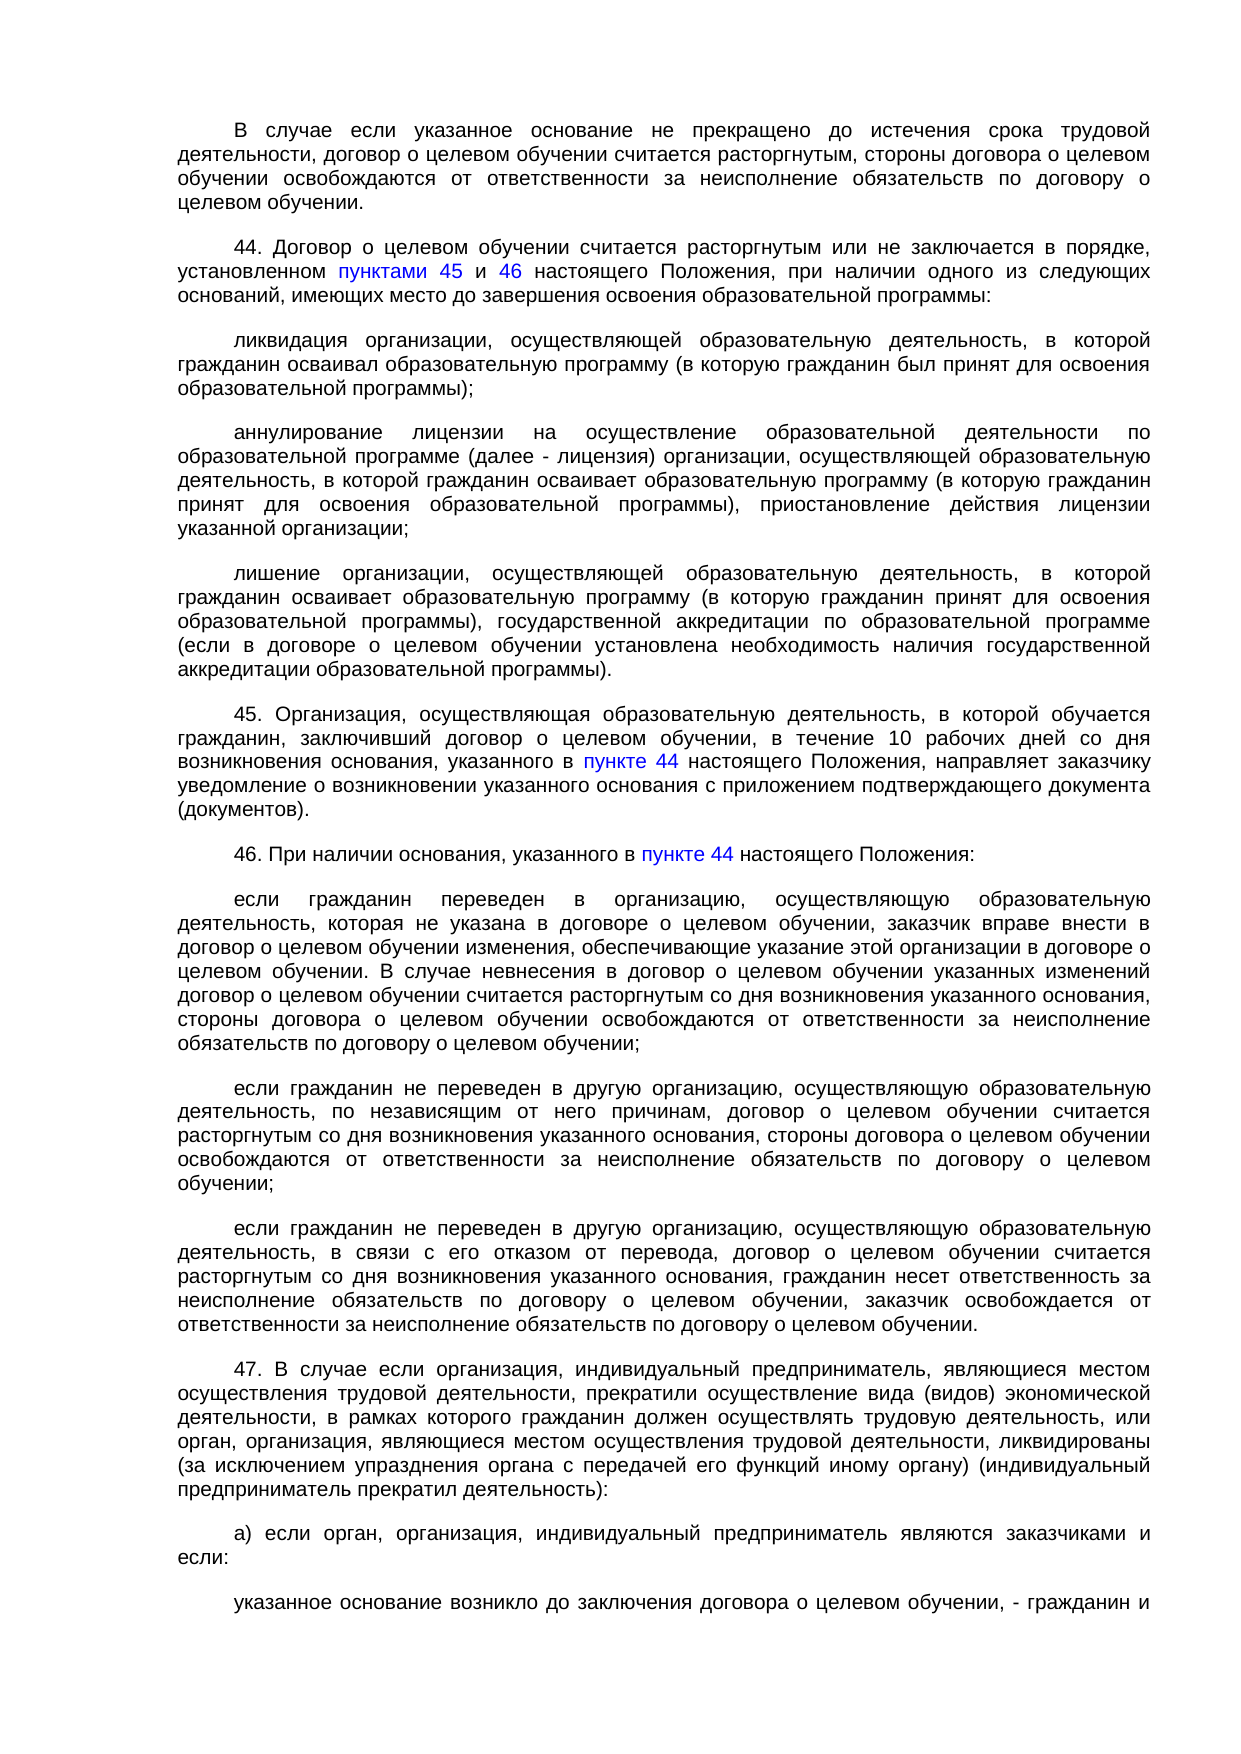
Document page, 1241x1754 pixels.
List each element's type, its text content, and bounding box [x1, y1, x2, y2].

text аннулирование лицензии на осуществление образовательной деятельности по образовательной программе (далее - лицензия) организации, осуществляющей образовательную деятельность, в которой гражданин осваивает образовательную программу (в которую гражданин принят для освоения образовательной программы), приостановление действия лицензии указанной организации; [177, 420, 1152, 540]
text 44. Договор о целевом обучении считается расторгнутым или не заключается в порядке, установленном пунктами 45 и 46 настоящего Положения, при наличии одного из следующих оснований, имеющих место до завершения освоения образовательной программы: [177, 235, 1152, 307]
text если гражданин не переведен в другую организацию, осуществляющую образовательную деятельность, по независящим от него причинам, договор о целевом обучении считается расторгнутым со дня возникновения указанного основания, стороны договора о целевом обучении освобождаются от ответственности за неисполнение обязательств по договору о целевом обучении; [177, 1075, 1152, 1195]
text если гражданин переведен в организацию, осуществляющую образовательную деятельность, которая не указана в договоре о целевом обучении, заказчик вправе внести в договор о целевом обучении изменения, обеспечивающие указание этой организации в договоре о целевом обучении. В случае невнесения в договор о целевом обучении указанных изменений договор о целевом обучении считается расторгнутым со дня возникновения указанного основания, стороны договора о целевом обучении освобождаются от ответственности за неисполнение обязательств по договору о целевом обучении; [177, 887, 1152, 1054]
text 45. Организация, осуществляющая образовательную деятельность, в которой обучается гражданин, заключивший договор о целевом обучении, в течение 10 рабочих дней со дня возникновения основания, указанного в пункте 44 настоящего Положения, направляет заказчику уведомление о возникновении указанного основания с приложением подтверждающего документа (документов). [177, 701, 1152, 821]
text 47. В случае если организация, индивидуальный предприниматель, являющиеся местом осуществления трудовой деятельности, прекратили осуществление вида (видов) экономической деятельности, в рамках которого гражданин должен осуществлять трудовую деятельность, или орган, организация, являющиеся местом осуществления трудовой деятельности, ликвидированы (за исключением упразднения органа с передачей его функций иному органу) (индивидуальный предприниматель прекратил деятельность): [177, 1357, 1152, 1500]
text ликвидация организации, осуществляющей образовательную деятельность, в которой гражданин осваивал образовательную программу (в которую гражданин был принят для освоения образовательной программы); [177, 327, 1152, 399]
text 46. При наличии основания, указанного в пункте 44 настоящего Положения: [177, 842, 1152, 866]
text В случае если указанное основание не прекращено до истечения срока трудовой деятельности, договор о целевом обучении считается расторгнутым, стороны договора о целевом обучении освобождаются от ответственности за неисполнение обязательств по договору о целевом обучении. [177, 118, 1152, 214]
text а) если орган, организация, индивидуальный предприниматель являются заказчиками и если: [177, 1521, 1152, 1569]
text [177, 1590, 1152, 1614]
text если гражданин не переведен в другую организацию, осуществляющую образовательную деятельность, в связи с его отказом от перевода, договор о целевом обучении считается расторгнутым со дня возникновения указанного основания, гражданин несет ответственность за неисполнение обязательств по договору о целевом обучении, заказчик освобождается от ответственности за неисполнение обязательств по договору о целевом обучении. [177, 1216, 1152, 1336]
text лишение организации, осуществляющей образовательную деятельность, в которой гражданин осваивает образовательную программу (в которую гражданин принят для освоения образовательной программы), государственной аккредитации по образовательной программе (если в договоре о целевом обучении установлена необходимость наличия государственной аккредитации образовательной программы). [177, 561, 1152, 681]
